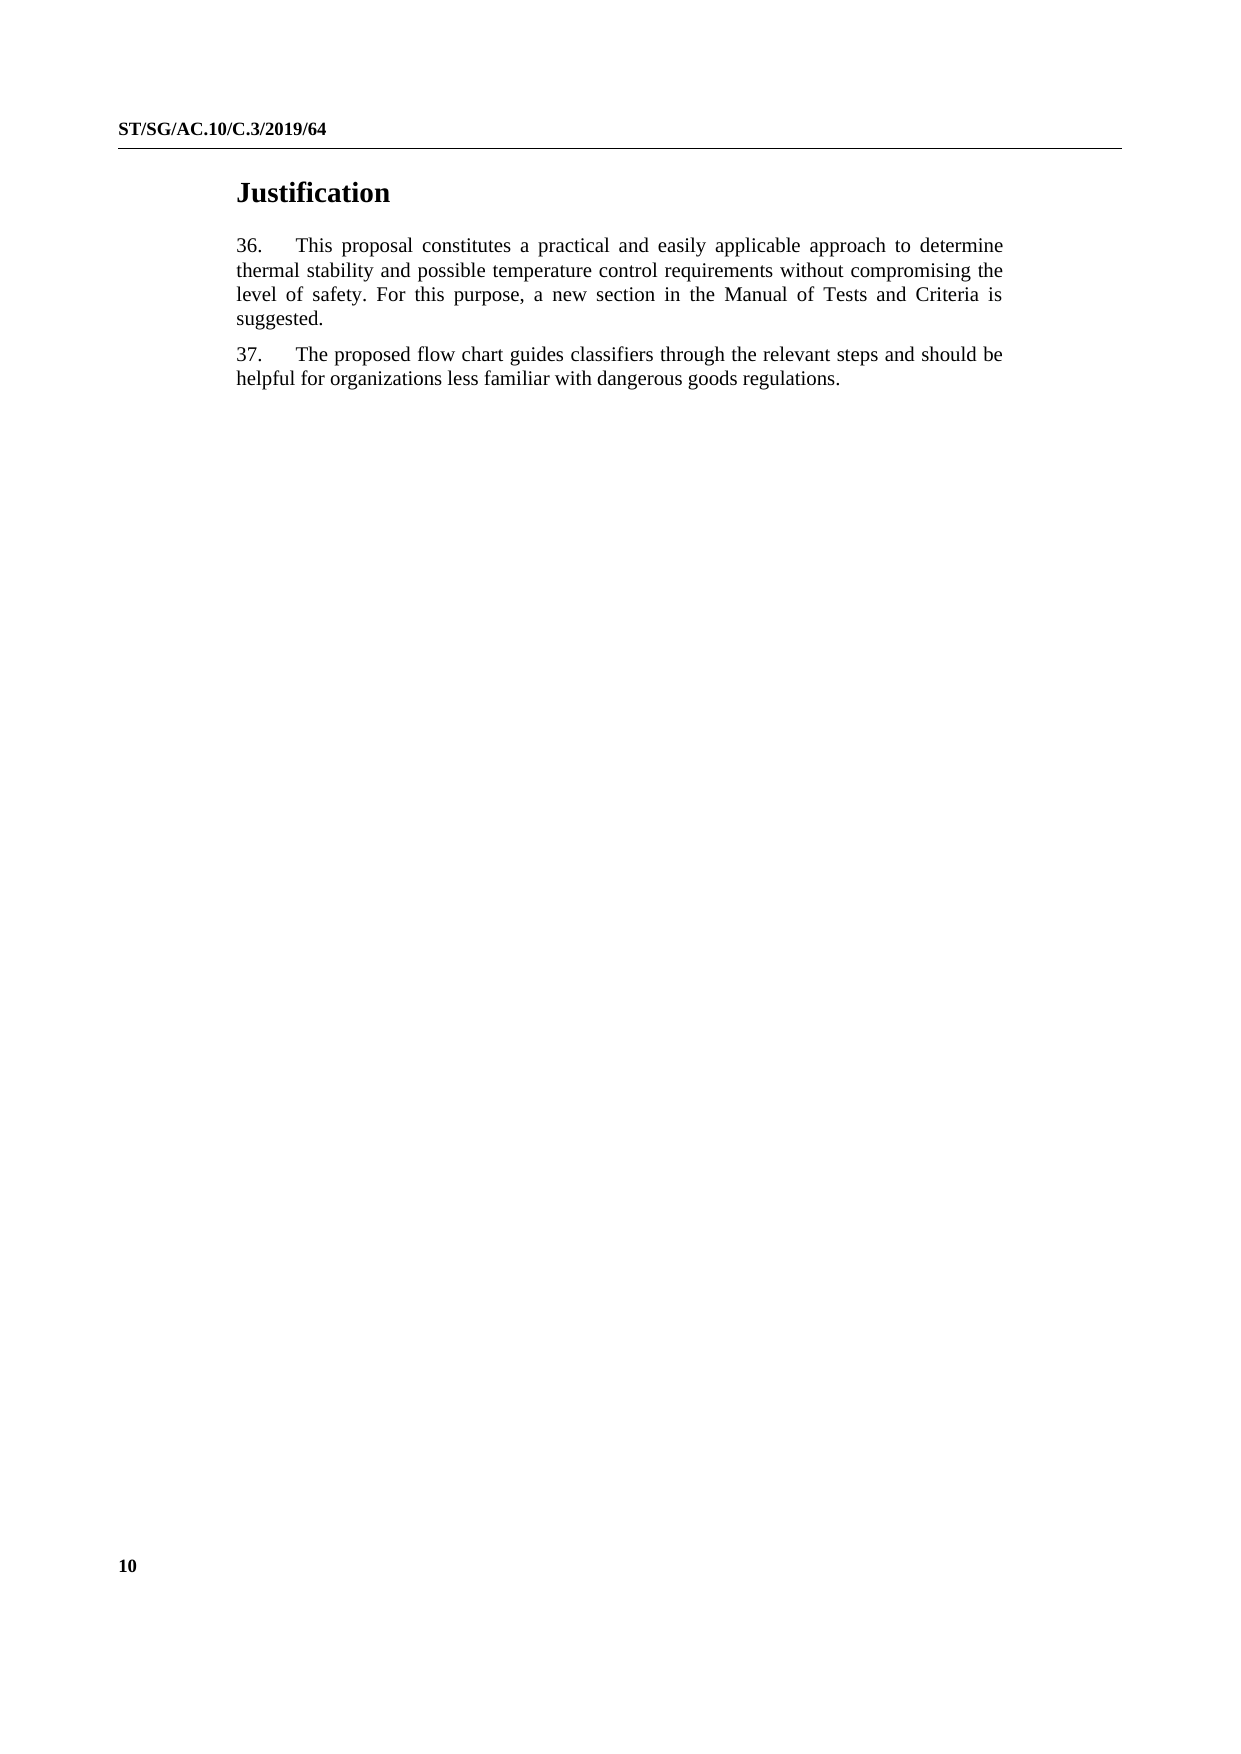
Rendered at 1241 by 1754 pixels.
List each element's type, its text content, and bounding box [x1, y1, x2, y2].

text Justification [118, 177, 1004, 208]
list This proposal constitutes a practical and easily applicable approach to determine thermal stability and possible temperature control requirements without compromising the level of safety. For this purpose, a new section in the Manual of Tests and Criteria is suggested. [236, 233, 1004, 330]
list The proposed flow chart guides classifiers through the relevant steps and should be helpful for organizations less familiar with dangerous goods regulations. [236, 342, 1004, 390]
